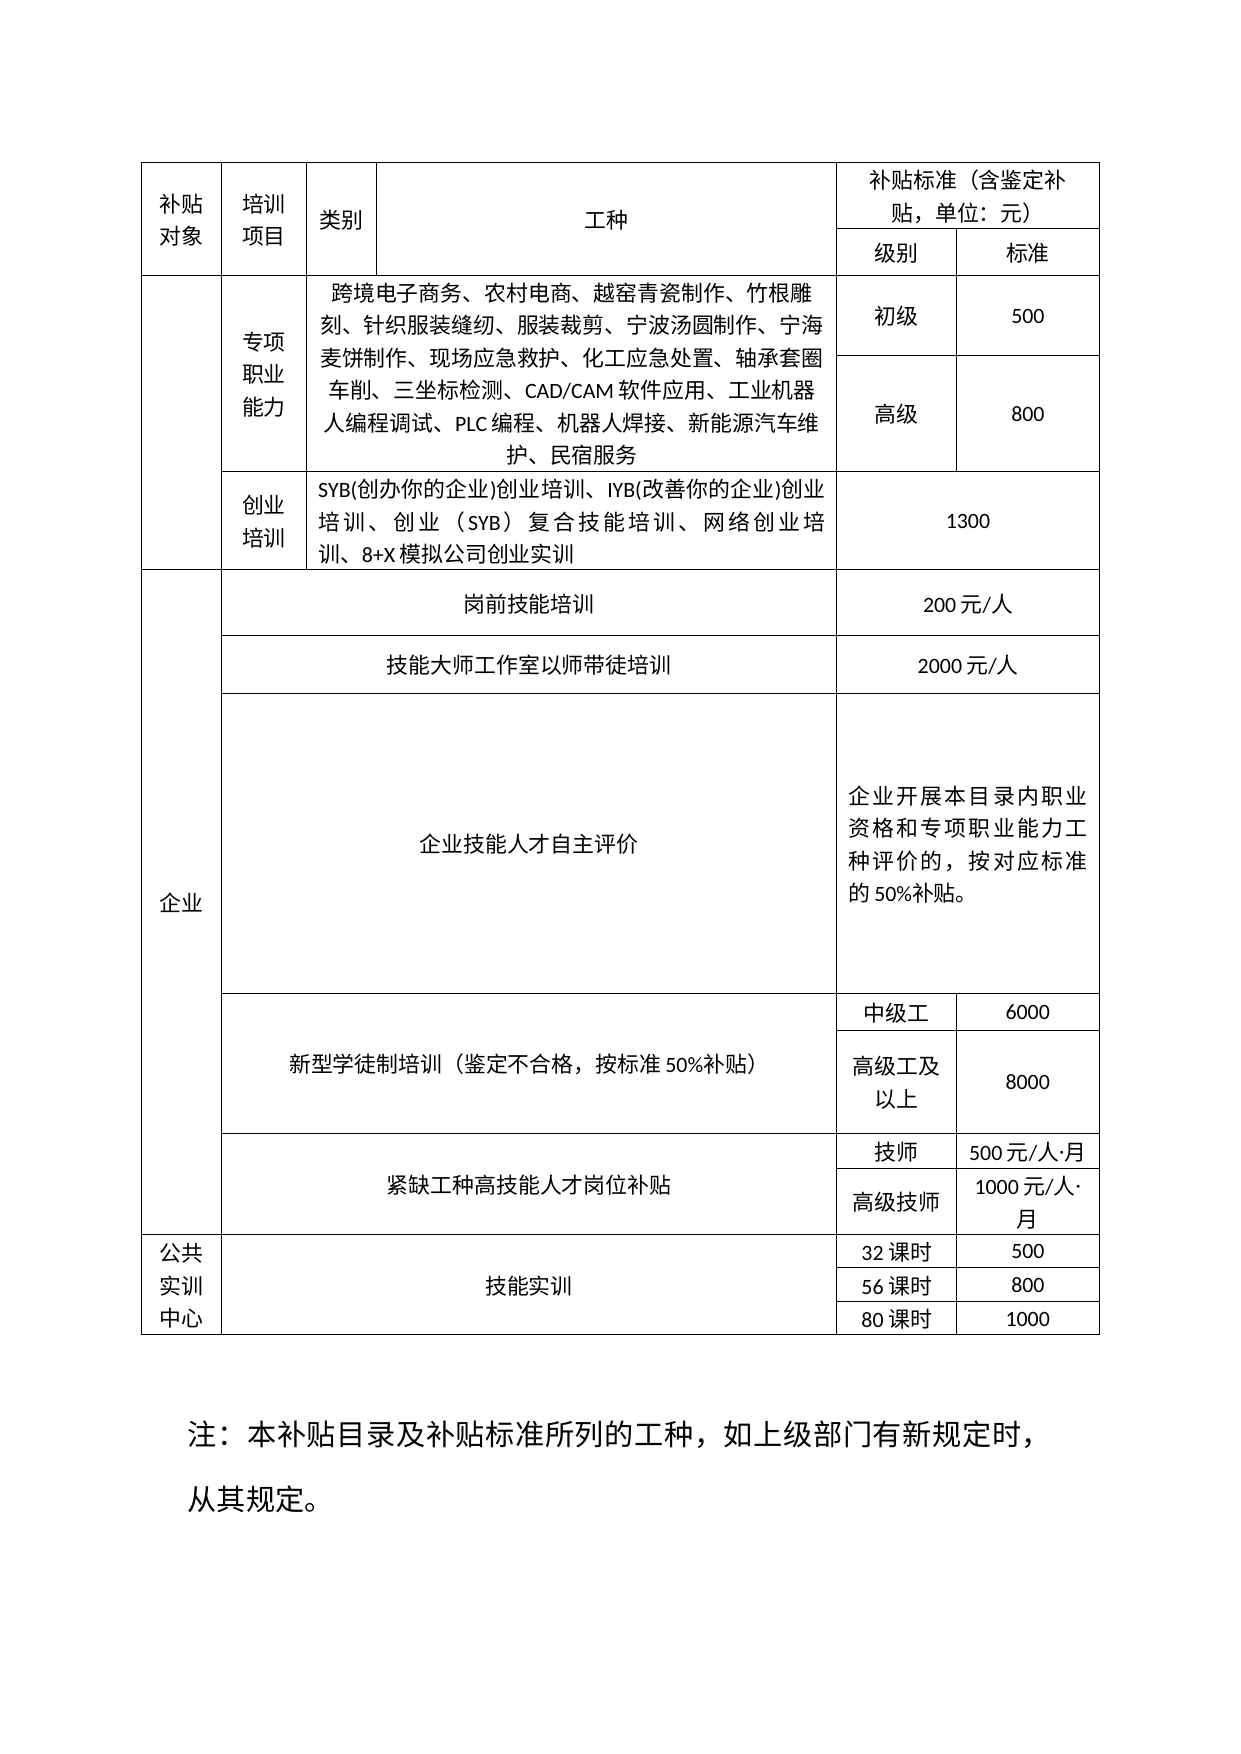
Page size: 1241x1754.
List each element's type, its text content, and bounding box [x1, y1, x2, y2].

table_cell 初级 [837, 276, 956, 355]
table_header 培训项目 [222, 163, 306, 274]
table_cell 8000 [957, 1031, 1099, 1132]
table_cell 1000元/人·月 [957, 1169, 1099, 1234]
table_cell 1000 [957, 1302, 1099, 1334]
table_cell 企业开展本目录内职业资格和专项职业能力工种评价的，按对应标准的50%补贴。 [837, 694, 1099, 993]
table_cell 新型学徒制培训（鉴定不合格，按标准50%补贴） [222, 994, 836, 1132]
table_cell 高级技师 [837, 1169, 956, 1234]
table_cell 32课时 [837, 1235, 956, 1267]
table_cell 岗前技能培训 [222, 570, 836, 635]
table_cell 公共实训中心 [142, 1235, 221, 1334]
table_cell 500 [957, 1235, 1099, 1267]
table_cell 56课时 [837, 1268, 956, 1301]
table_cell 创业培训 [222, 472, 306, 569]
text 注：本补贴目录及补贴标准所列的工种，如上级部门有新规定时，从其规定。 [187, 1400, 1053, 1530]
table_cell 200元/人 [837, 570, 1099, 635]
table_header 补贴标准（含鉴定补贴，单位：元） [837, 163, 1099, 228]
table_cell 800 [957, 356, 1099, 471]
table_cell 紧缺工种高技能人才岗位补贴 [222, 1134, 836, 1234]
table_cell 技能实训 [222, 1235, 836, 1334]
table_cell 中级工 [837, 994, 956, 1029]
table_cell 标准 [957, 229, 1099, 274]
table_cell SYB(创办你的企业)创业培训、IYB(改善你的企业)创业培训、创业（SYB）复合技能培训、网络创业培训、8+X模拟公司创业实训 [307, 472, 836, 569]
table_cell 500 [957, 276, 1099, 355]
table_cell 1300 [837, 472, 1099, 569]
table_cell 2000元/人 [837, 636, 1099, 693]
table_cell 跨境电子商务、农村电商、越窑青瓷制作、竹根雕刻、针织服装缝纫、服装裁剪、宁波汤圆制作、宁海麦饼制作、现场应急救护、化工应急处置、轴承套圈车削、三坐标检测、CAD/CAM软件应用、工业机器人编程调试、PLC编程、机器人焊接、新能源汽车维护、民宿服务 [307, 276, 836, 471]
table_header 类别 [307, 163, 376, 274]
table_cell 专项职业能力 [222, 276, 306, 471]
table_cell 高级工及以上 [837, 1031, 956, 1132]
table_cell 800 [957, 1268, 1099, 1301]
table_cell 级别 [837, 229, 956, 274]
table_cell 6000 [957, 994, 1099, 1029]
table_cell 企业技能人才自主评价 [222, 694, 836, 993]
table_cell 技能大师工作室以师带徒培训 [222, 636, 836, 693]
table_cell 企业 [142, 570, 221, 1234]
table_header 工种 [377, 163, 836, 274]
table_cell 500元/人·月 [957, 1134, 1099, 1168]
table_cell 高级 [837, 356, 956, 471]
table_header 补贴对象 [142, 163, 221, 274]
table_cell 80课时 [837, 1302, 956, 1334]
table_cell 技师 [837, 1134, 956, 1168]
